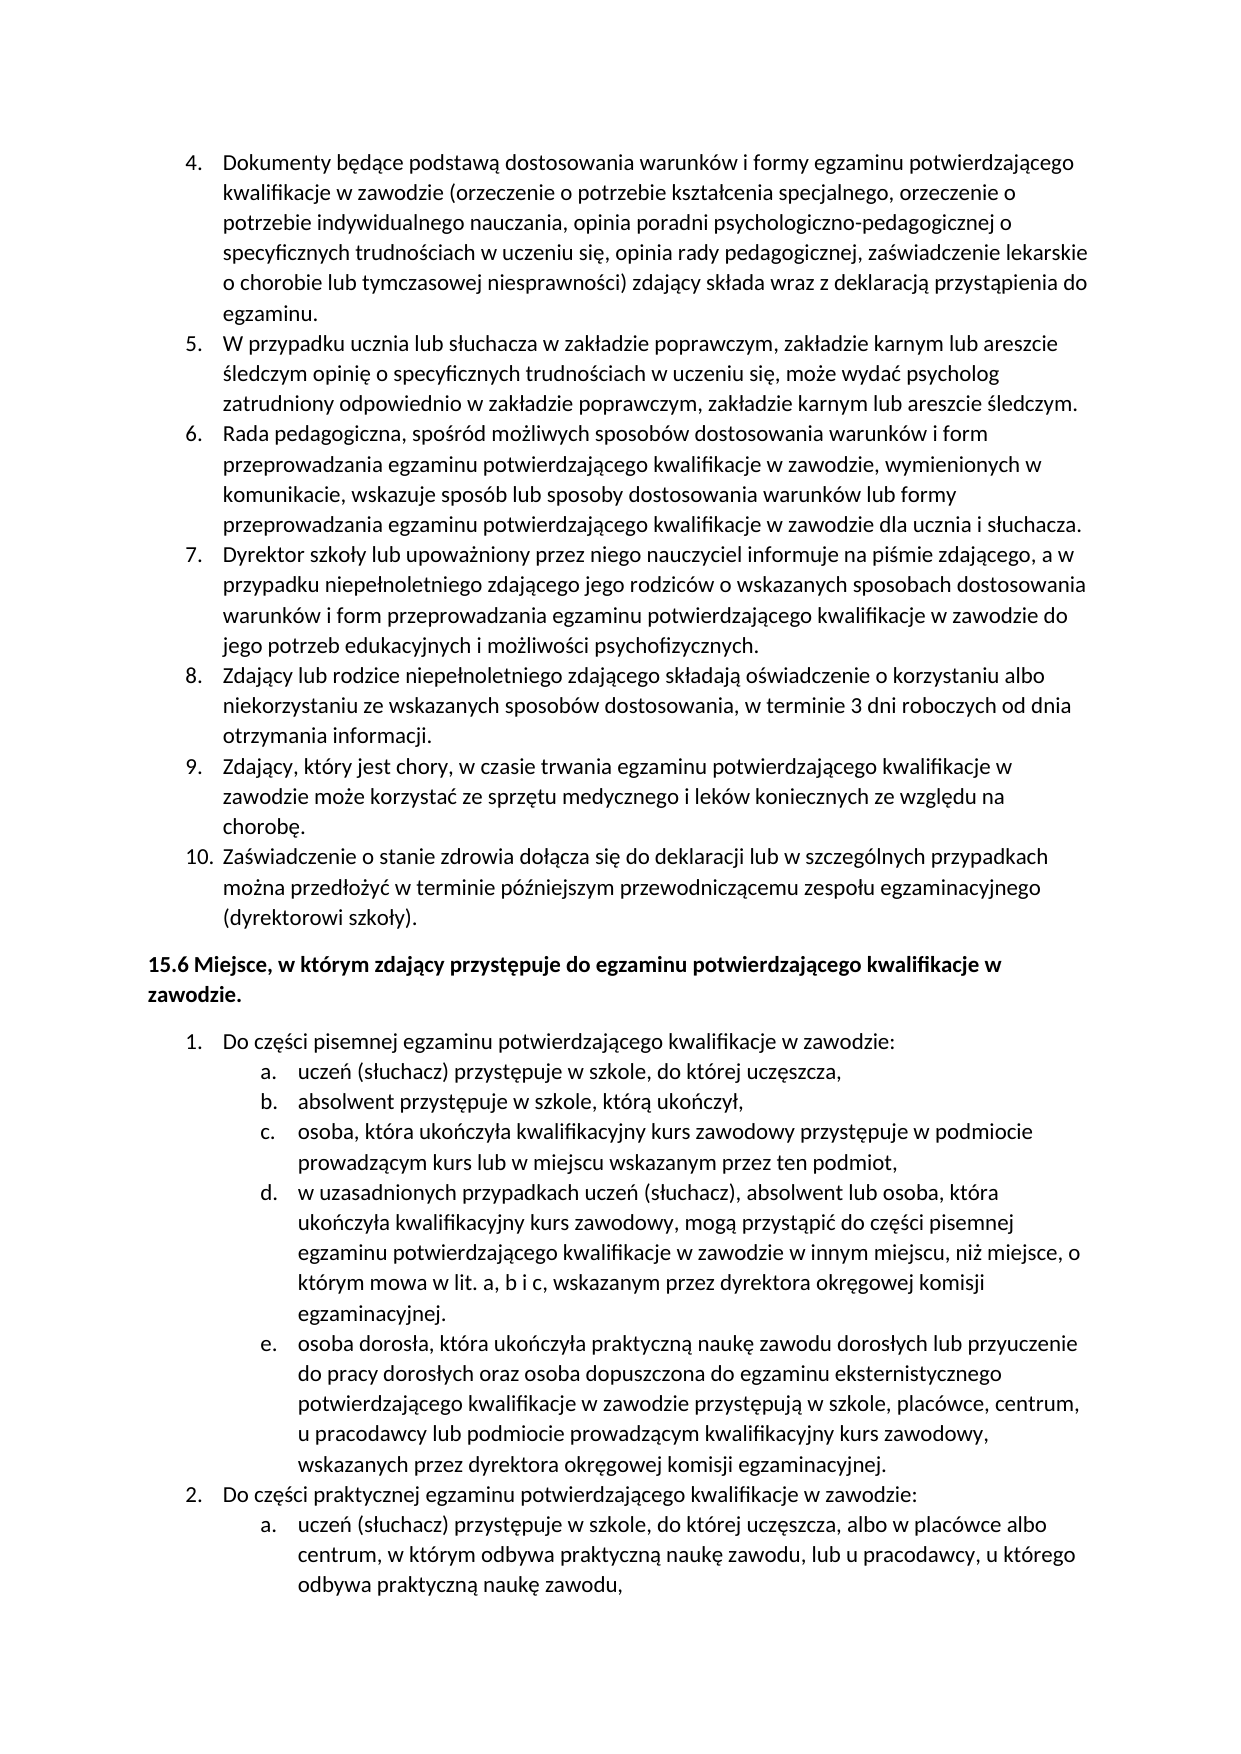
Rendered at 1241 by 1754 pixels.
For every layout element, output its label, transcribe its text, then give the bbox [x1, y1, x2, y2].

list Do części praktycznej egzaminu potwierdzającego kwalifikacje w zawodzie: [185, 1480, 1093, 1508]
list uczeń (słuchacz) przystępuje w szkole, do której uczęszcza, [260, 1057, 1093, 1085]
list absolwent przystępuje w szkole, którą ukończył, [260, 1087, 1093, 1115]
list Zaświadczenie o stanie zdrowia dołącza się do deklaracji lub w szczególnych przypadkach można przedłożyć w terminie późniejszym przewodniczącemu zespołu egzaminacyjnego (dyrektorowi szkoły). [185, 842, 1093, 931]
list osoba dorosła, która ukończyła praktyczną naukę zawodu dorosłych lub przyuczenie do pracy dorosłych oraz osoba dopuszczona do egzaminu eksternistycznego potwierdzającego kwalifikacje w zawodzie przystępują w szkole, placówce, centrum, u pracodawcy lub podmiocie prowadzącym kwalifikacyjny kurs zawodowy, wskazanych przez dyrektora okręgowej komisji egzaminacyjnej. [260, 1329, 1093, 1478]
list Do części pisemnej egzaminu potwierdzającego kwalifikacje w zawodzie: [185, 1027, 1093, 1055]
list Rada pedagogiczna, spośród możliwych sposobów dostosowania warunków i form przeprowadzania egzaminu potwierdzającego kwalifikacje w zawodzie, wymienionych w komunikacie, wskazuje sposób lub sposoby dostosowania warunków lub formy przeprowadzania egzaminu potwierdzającego kwalifikacje w zawodzie dla ucznia i słuchacza. [185, 419, 1093, 538]
list osoba, która ukończyła kwalifikacyjny kurs zawodowy przystępuje w podmiocie prowadzącym kurs lub w miejscu wskazanym przez ten podmiot, [260, 1117, 1093, 1176]
list Dyrektor szkoły lub upoważniony przez niego nauczyciel informuje na piśmie zdającego, a w przypadku niepełnoletniego zdającego jego rodziców o wskazanych sposobach dostosowania warunków i form przeprowadzania egzaminu potwierdzającego kwalifikacje w zawodzie do jego potrzeb edukacyjnych i możliwości psychofizycznych. [185, 540, 1093, 659]
list w uzasadnionych przypadkach uczeń (słuchacz), absolwent lub osoba, która ukończyła kwalifikacyjny kurs zawodowy, mogą przystąpić do części pisemnej egzaminu potwierdzającego kwalifikacje w zawodzie w innym miejscu, niż miejsce, o którym mowa w lit. a, b i c, wskazanym przez dyrektora okręgowej komisji egzaminacyjnej. [260, 1178, 1093, 1327]
list Dokumenty będące podstawą dostosowania warunków i formy egzaminu potwierdzającego kwalifikacje w zawodzie (orzeczenie o potrzebie kształcenia specjalnego, orzeczenie o potrzebie indywidualnego nauczania, opinia poradni psychologiczno-pedagogicznej o specyficznych trudnościach w uczeniu się, opinia rady pedagogicznej, zaświadczenie lekarskie o chorobie lub tymczasowej niesprawności) zdający składa wraz z deklaracją przystąpienia do egzaminu. [185, 148, 1093, 327]
list uczeń (słuchacz) przystępuje w szkole, do której uczęszcza, albo w placówce albo centrum, w którym odbywa praktyczną naukę zawodu, lub u pracodawcy, u którego odbywa praktyczną naukę zawodu, [260, 1510, 1093, 1598]
text 15.6 Miejsce, w którym zdający przystępuje do egzaminu potwierdzającego kwalifikacje w zawodzie. [148, 950, 1093, 1008]
list Zdający lub rodzice niepełnoletniego zdającego składają oświadczenie o korzystaniu albo niekorzystaniu ze wskazanych sposobów dostosowania, w terminie 3 dni roboczych od dnia otrzymania informacji. [185, 661, 1093, 749]
list W przypadku ucznia lub słuchacza w zakładzie poprawczym, zakładzie karnym lub areszcie śledczym opinię o specyficznych trudnościach w uczeniu się, może wydać psycholog zatrudniony odpowiednio w zakładzie poprawczym, zakładzie karnym lub areszcie śledczym. [185, 329, 1093, 417]
list Zdający, który jest chory, w czasie trwania egzaminu potwierdzającego kwalifikacje w zawodzie może korzystać ze sprzętu medycznego i leków koniecznych ze względu na chorobę. [185, 752, 1093, 840]
